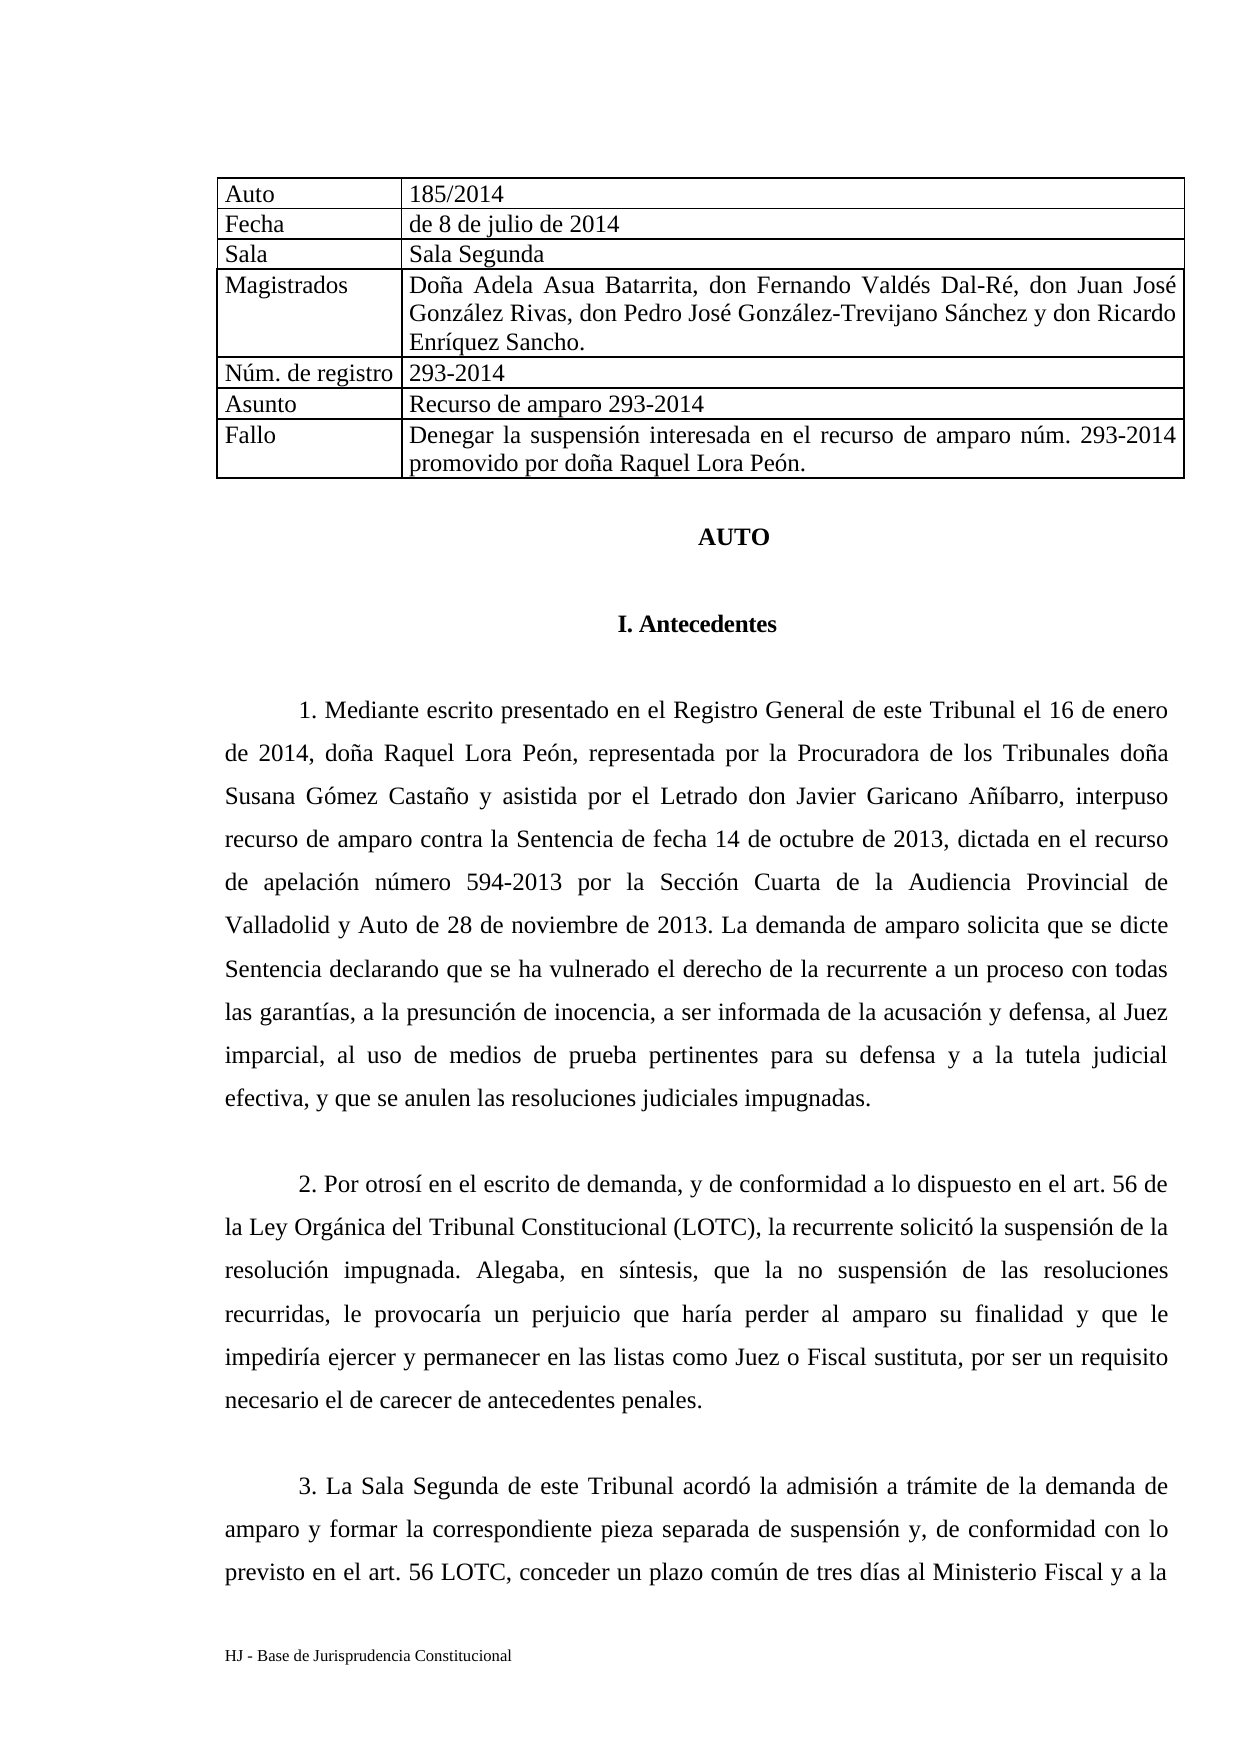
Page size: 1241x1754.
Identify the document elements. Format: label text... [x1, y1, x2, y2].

table_cell Sala Segunda [402, 240, 1184, 268]
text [224, 1471, 1169, 1586]
table_cell Sala [218, 240, 401, 268]
table_cell Fallo [218, 420, 401, 477]
text I. Antecedentes [224, 609, 1169, 637]
table_cell Fecha [218, 209, 401, 238]
table_cell Núm. de registro [218, 358, 401, 387]
table_cell de 8 de julio de 2014 [402, 209, 1184, 238]
table_header Auto [218, 179, 401, 207]
text AUTO [224, 522, 1169, 551]
text 1. Mediante escrito presentado en el Registro General de este Tribunal el 16 de enero de 2014, doña Raquel Lora Peón, representada por la Procuradora de los Tribunales doña Susana Gómez Castaño y asistida por el Letrado don Javier Garicano Añíbarro, interpuso recurso de amparo contra la Sentencia de fecha 14 de octubre de 2013, dictada en el recurso de apelación número 594-2013 por la Sección Cuarta de la Audiencia Provincial de Valladolid y Auto de 28 de noviembre de 2013. La demanda de amparo solicita que se dicte Sentencia declarando que se ha vulnerado el derecho de la recurrente a un proceso con todas las garantías, a la presunción de inocencia, a ser informada de la acusación y defensa, al Juez imparcial, al uso de medios de prueba pertinentes para su defensa y a la tutela judicial efectiva, y que se anulen las resoluciones judiciales impugnadas. [224, 695, 1169, 1112]
table_cell Magistrados [218, 270, 401, 356]
table_cell Recurso de amparo 293-2014 [403, 389, 1183, 418]
text 2. Por otrosí en el escrito de demanda, y de conformidad a lo dispuesto en el art. 56 de la Ley Orgánica del Tribunal Constitucional (LOTC), la recurrente solicitó la suspensión de la resolución impugnada. Alegaba, en síntesis, que la no suspensión de las resoluciones recurridas, le provocaría un perjuicio que haría perder al amparo su finalidad y que le impediría ejercer y permanecer en las listas como Juez o Fiscal sustituta, por ser un requisito necesario el de carecer de antecedentes penales. [224, 1169, 1169, 1414]
table_cell 293-2014 [403, 358, 1183, 387]
table_cell Asunto [218, 389, 401, 418]
table_cell Doña Adela Asua Batarrita, don Fernando Valdés Dal-Ré, don Juan José González Rivas, don Pedro José González-Trevijano Sánchez y don Ricardo Enríquez Sancho. [403, 270, 1183, 356]
table_cell Denegar la suspensión interesada en el recurso de amparo núm. 293-2014 promovido por doña Raquel Lora Peón. [403, 420, 1183, 477]
table_header 185/2014 [402, 179, 1184, 207]
